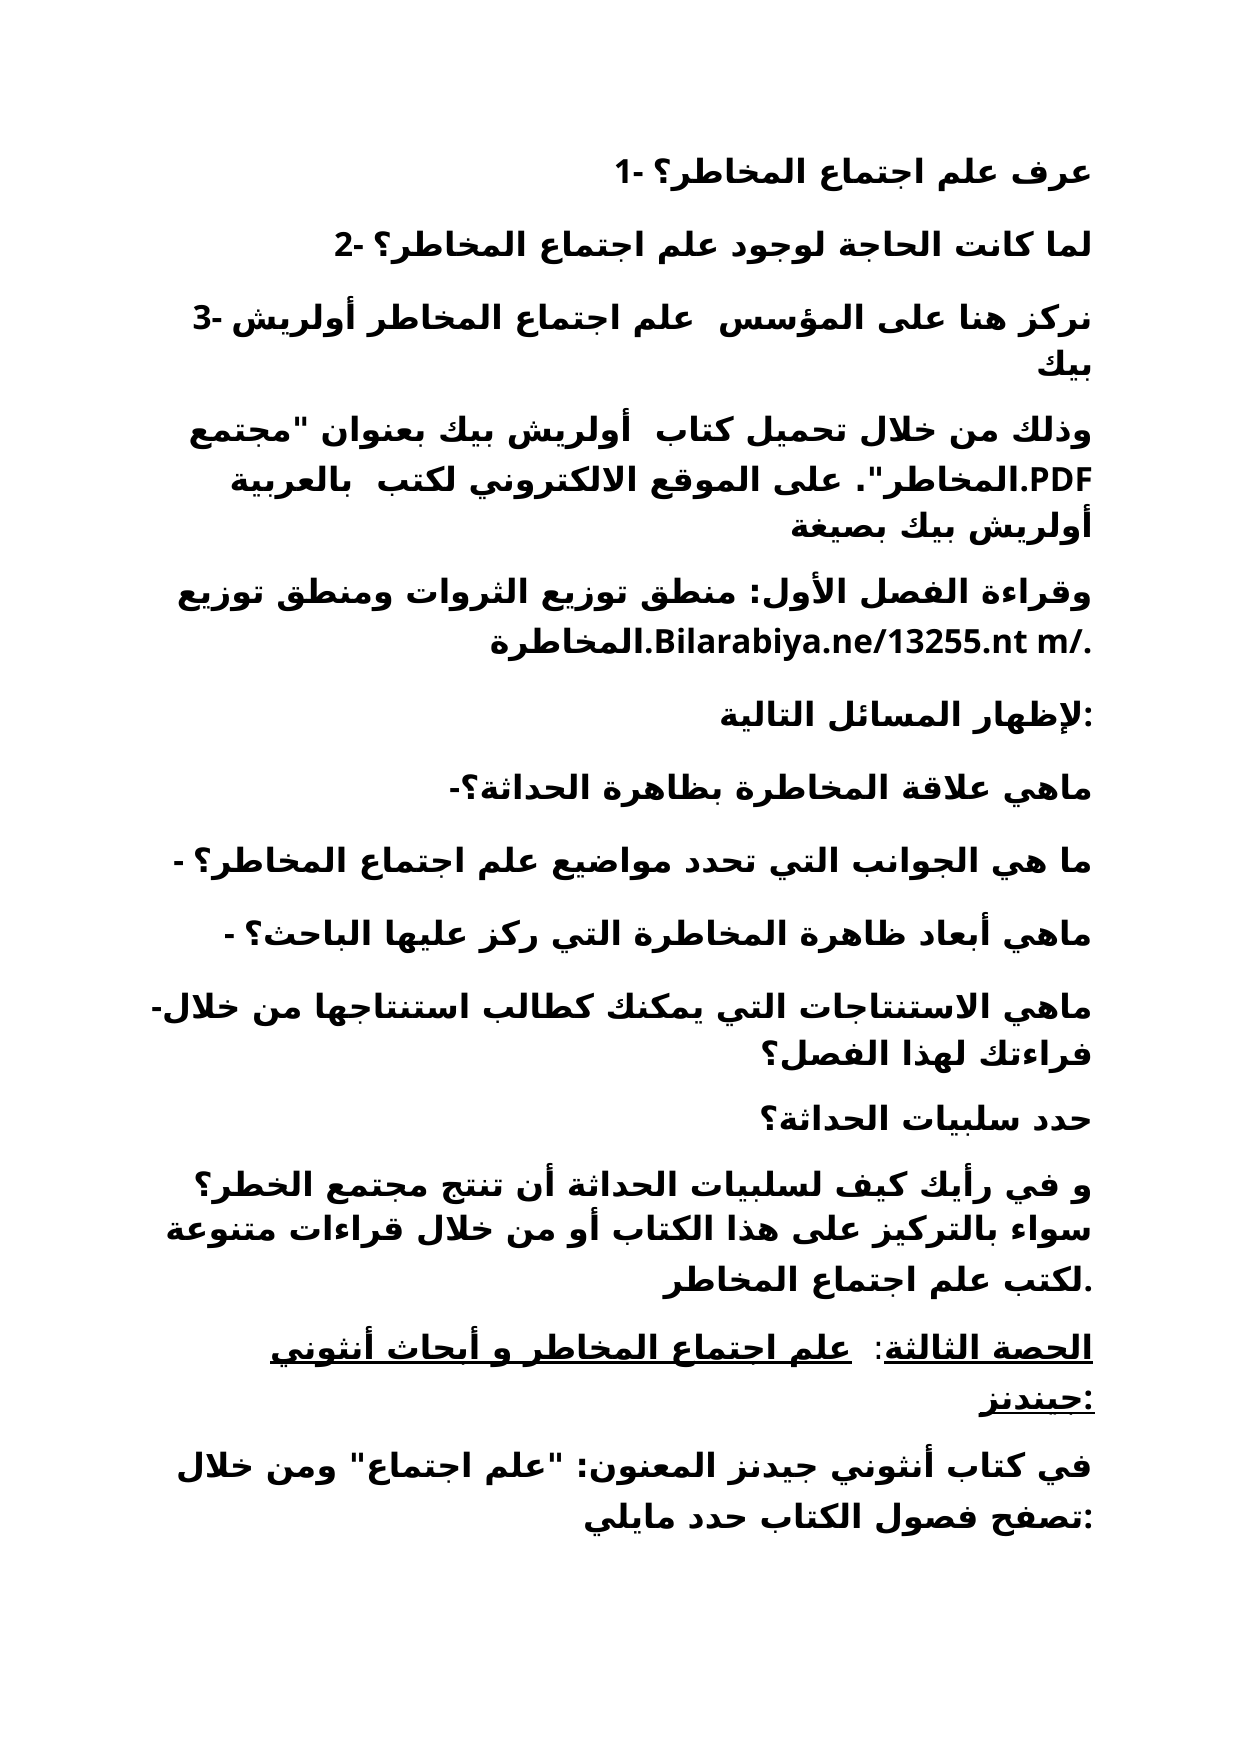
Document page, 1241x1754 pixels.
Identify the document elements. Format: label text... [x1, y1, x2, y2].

text 1- عرف علم اجتماع المخاطر؟ [148, 148, 1093, 193]
text الحصة الثالثة: علم اجتماع المخاطر و أبحاث أنثوني جيندنز: [148, 1328, 1093, 1419]
text 2- لما كانت الحاجة لوجود علم اجتماع المخاطر؟ [148, 221, 1093, 266]
text - ماهي أبعاد ظاهرة المخاطرة التي ركز عليها الباحث؟ [148, 910, 1093, 956]
text -ماهي علاقة المخاطرة بظاهرة الحداثة؟ [148, 764, 1093, 809]
text حدد سلبيات الحداثة؟ [148, 1100, 1093, 1138]
text - ما هي الجوانب التي تحدد مواضيع علم اجتماع المخاطر؟ [148, 837, 1093, 882]
text وقراءة الفصل الأول: منطق توزيع الثروات ومنطق توزيع المخاطرة.Bilarabiya.ne/13255.nt m/. [148, 572, 1093, 663]
text 3- نركز هنا على المؤسس علم اجتماع المخاطر أولريش بيك [148, 294, 1093, 384]
text لإظهار المسائل التالية: [148, 691, 1093, 736]
text و في رأيك كيف لسلبيات الحداثة أن تنتج مجتمع الخطر؟ سواء بالتركيز على هذا الكتاب أو من خلال قراءات متنوعة لكتب علم اجتماع المخاطر. [148, 1165, 1093, 1301]
text وذلك من خلال تحميل كتاب أولريش بيك بعنوان "مجتمع المخاطر". على الموقع الالكتروني لكتب بالعربية.PDFأولريش بيك بصيغة [148, 410, 1093, 546]
text -ماهي الاستنتاجات التي يمكنك كطالب استنتاجها من خلال فراءتك لهذا الفصل؟ [148, 983, 1093, 1073]
text في كتاب أنثوني جيدنز المعنون: "علم اجتماع" ومن خلال تصفح فصول الكتاب حدد مايلي: [148, 1447, 1093, 1538]
